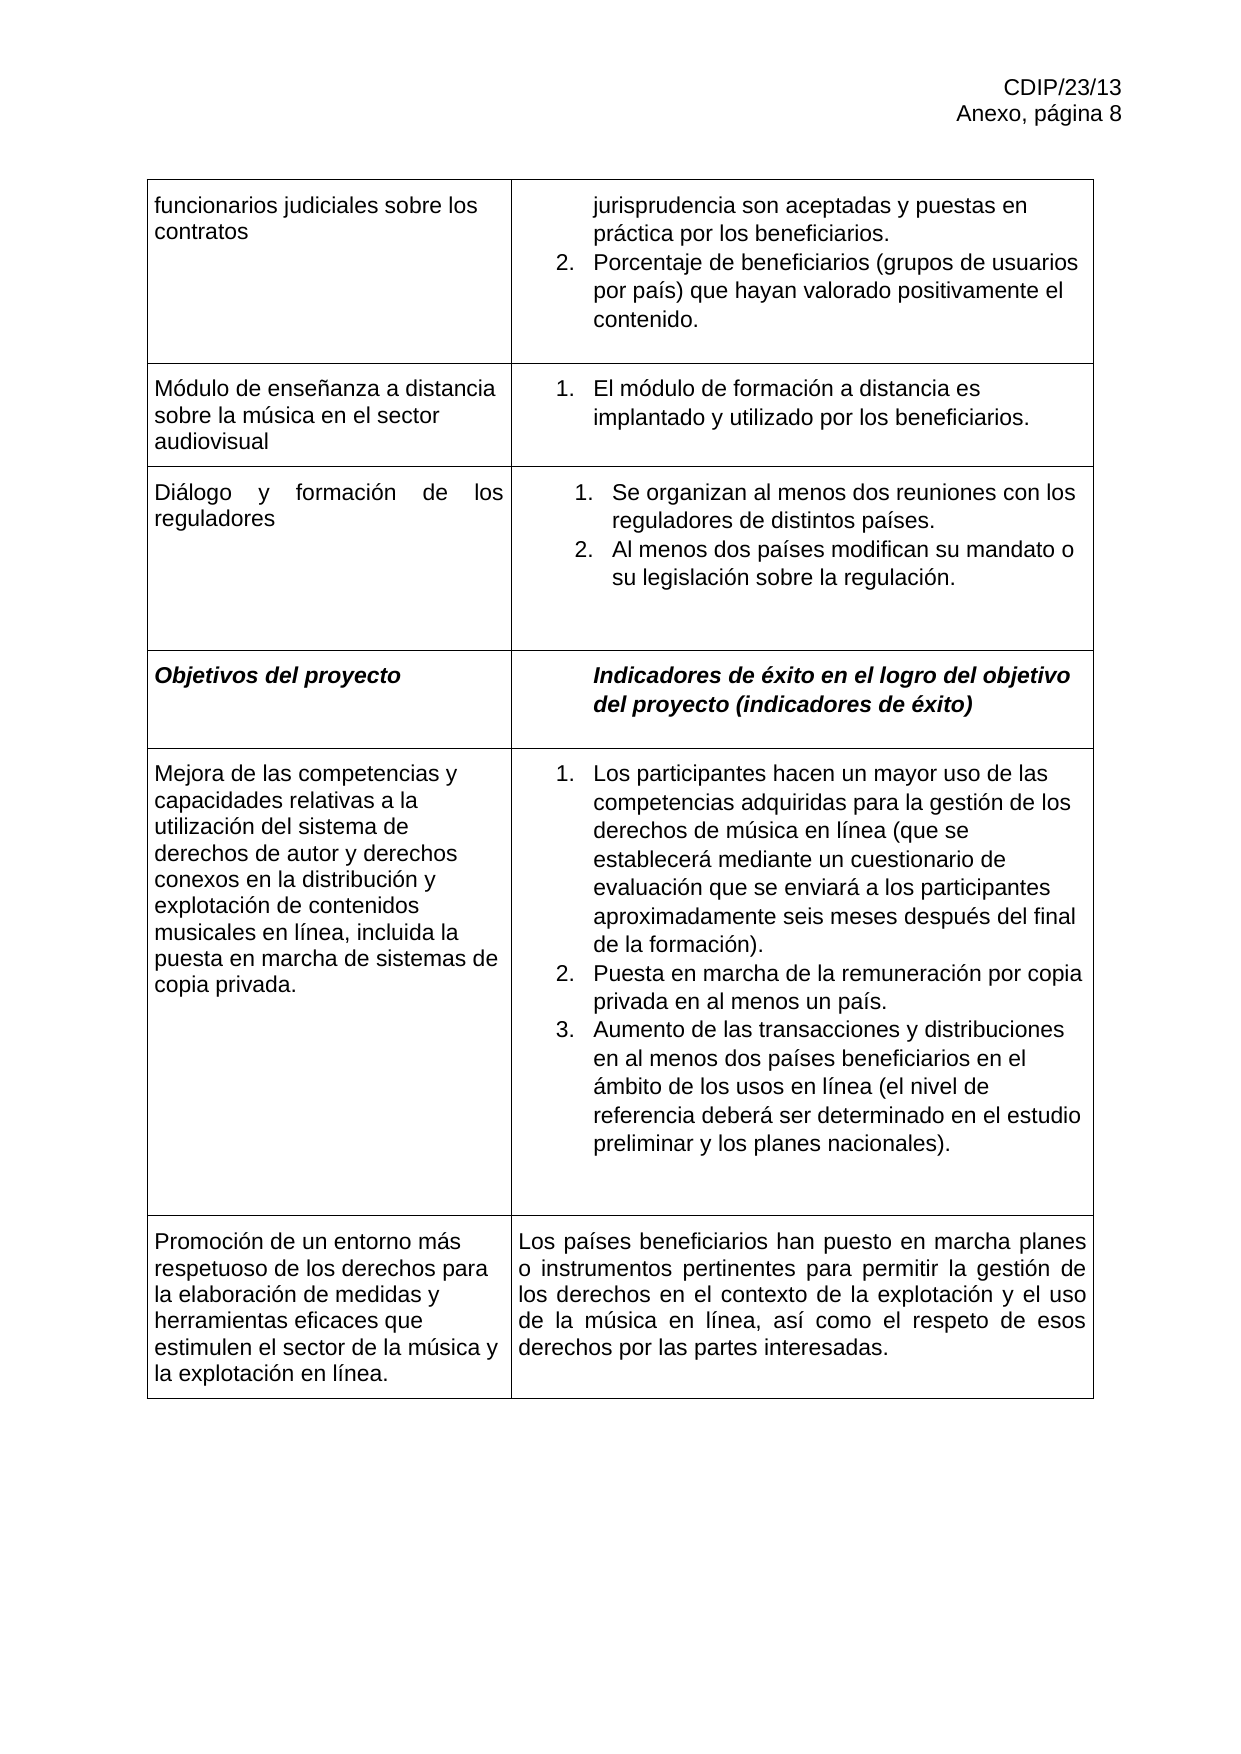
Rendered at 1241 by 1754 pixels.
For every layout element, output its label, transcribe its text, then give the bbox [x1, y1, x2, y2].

table_cell Los países beneficiarios han puesto en marcha planes o instrumentos pertinentes para permitir la gestión de los derechos en el contexto de la explotación y el uso de la música en línea, así como el respeto de esos derechos por las partes interesadas. [512, 1216, 1093, 1398]
table_cell Los participantes hacen un mayor uso de las competencias adquiridas para la gestión de los derechos de música en línea (que se establecerá mediante un cuestionario de evaluación que se enviará a los participantes aproximadamente seis meses después del final de la formación). Puesta en marcha de la remuneración por copia privada en al menos un país. Aumento de las transacciones y distribuciones en al menos dos países beneficiarios en el ámbito de los usos en línea (el nivel de referencia deberá ser determinado en el estudio preliminar y los planes nacionales). [512, 749, 1093, 1215]
table_cell Indicadores de éxito en el logro del objetivo del proyecto (indicadores de éxito) [512, 651, 1093, 748]
table_cell El módulo de formación a distancia es implantado y utilizado por los beneficiarios. [512, 364, 1093, 466]
table_cell Promoción de un entorno más respetuoso de los derechos para la elaboración de medidas y herramientas eficaces que estimulen el sector de la música y la explotación en línea. [148, 1216, 511, 1398]
table_cell Se organizan al menos dos reuniones con los reguladores de distintos países. Al menos dos países modifican su mandato o su legislación sobre la regulación. [512, 467, 1093, 649]
table_cell Mejora de las competencias y capacidades relativas a la utilización del sistema de derechos de autor y derechos conexos en la distribución y explotación de contenidos musicales en línea, incluida la puesta en marcha de sistemas de copia privada. [148, 749, 511, 1215]
table_cell Diálogo y formación de los reguladores [148, 467, 511, 649]
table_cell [512, 180, 1093, 362]
table_cell Módulo de enseñanza a distancia sobre la música en el sector audiovisual [148, 364, 511, 466]
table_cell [148, 180, 511, 362]
table_cell Objetivos del proyecto [148, 651, 511, 748]
